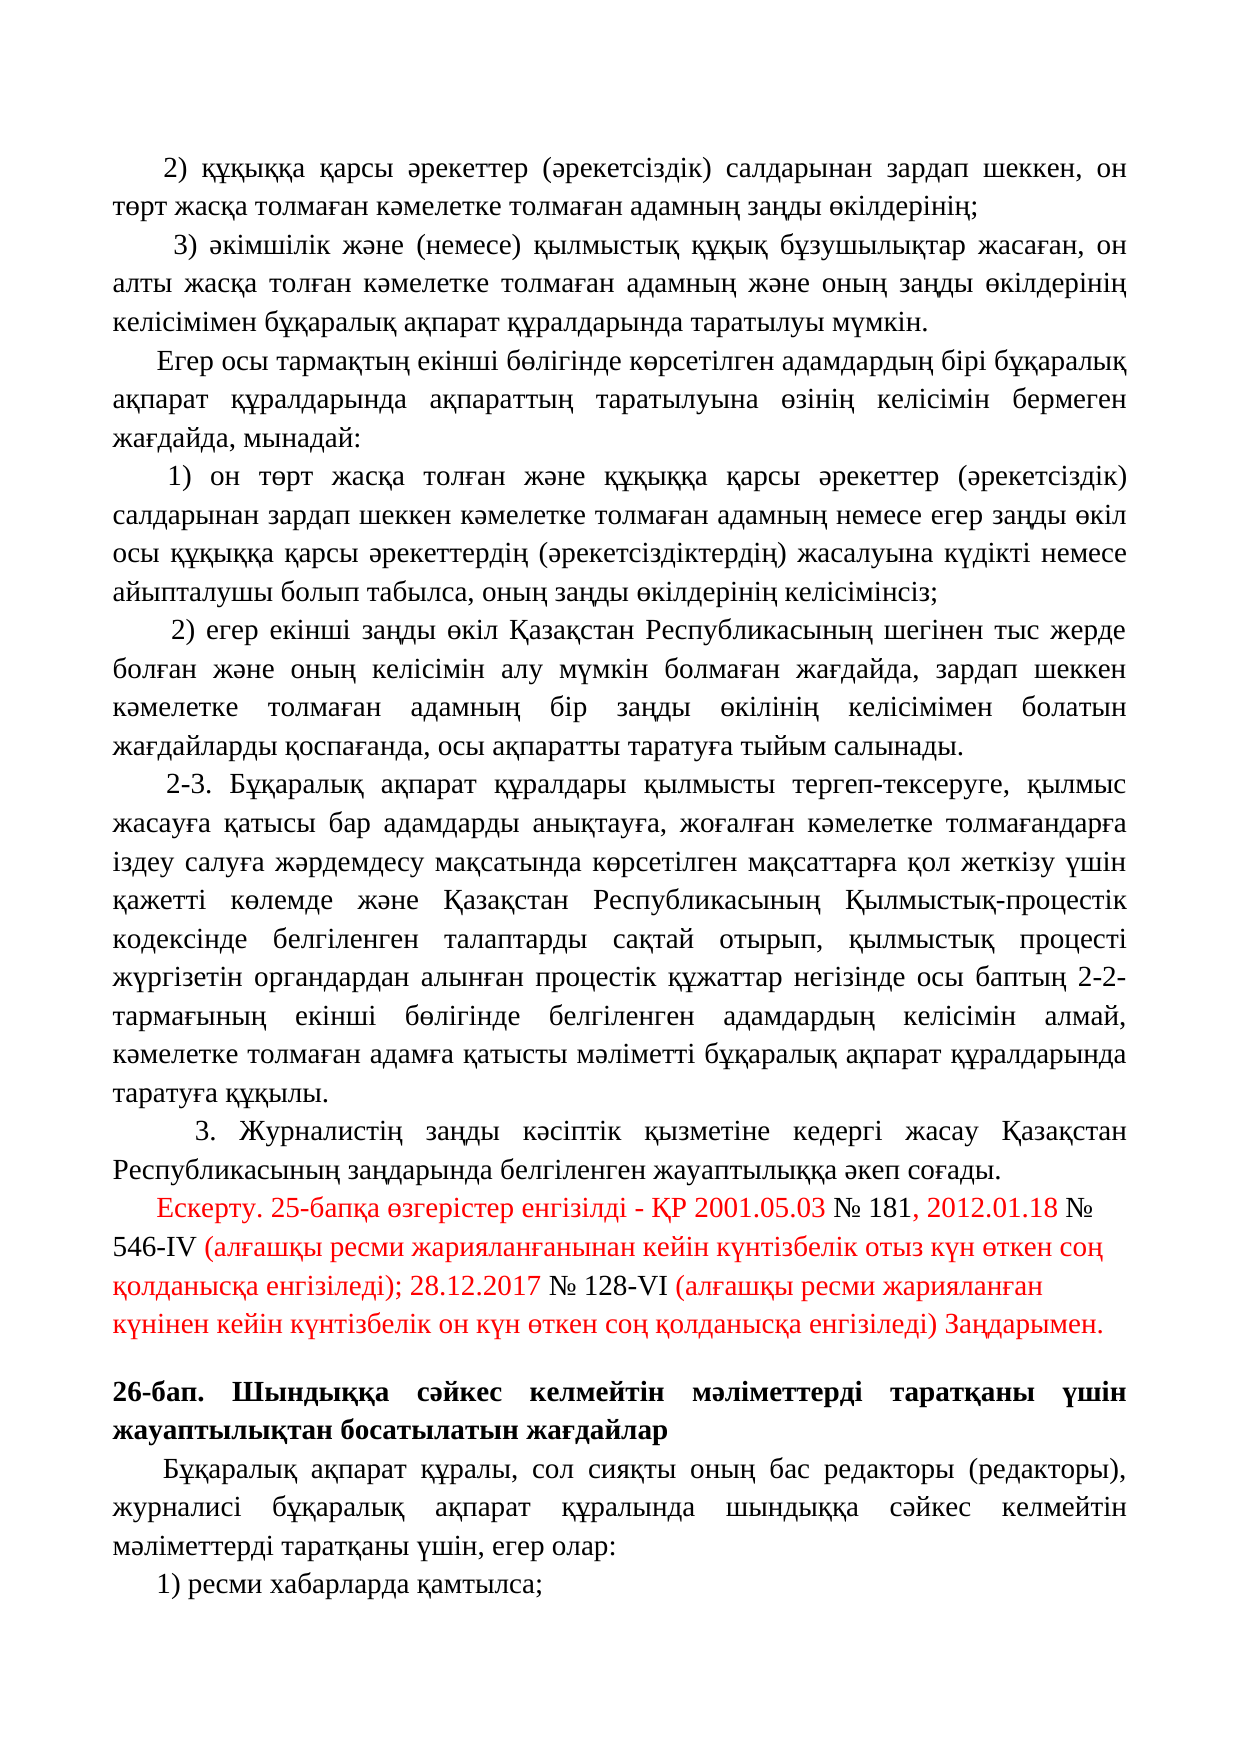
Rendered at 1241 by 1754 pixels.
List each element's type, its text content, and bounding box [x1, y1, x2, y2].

text 2-3. Бұқаралық ақпарат құралдары қылмысты тергеп-тексеруге, қылмыс жасауға қатысы бар адамдарды анықтауға, жоғалған кәмелетке толмағандарға іздеу салуға жәрдемдесу мақсатында көрсетілген мақсаттарға қол жеткізу үшін қажетті көлемде және Қазақстан Республикасының Қылмыстық-процестік кодексінде белгіленген талаптарды сақтай отырып, қылмыстық процесті жүргізетін органдардан алынған процестік құжаттар негізінде осы баптың 2-2-тармағының екінші бөлігінде белгіленген адамдардың келісімін алмай, кәмелетке толмаған адамға қатысты мәліметті бұқаралық ақпарат құралдарында таратуға құқылы. [112, 767, 1128, 1108]
text 2) құқыққа қарсы әрекеттер (әрекетсіздік) салдарынан зардап шеккен, он төрт жасқа толмаған кәмелетке толмаған адамның заңды өкілдерінің; [112, 150, 1128, 222]
text 26-бап. Шындыққа сәйкес келмейтін мәліметтерді таратқаны үшін жауаптылықтан босатылатын жағдайлар [112, 1374, 1128, 1446]
text 1) он төрт жасқа толған және құқыққа қарсы әрекеттер (әрекетсіздік) салдарынан зардап шеккен кәмелетке толмаған адамның немесе егер заңды өкіл осы құқыққа қарсы әрекеттердің (әрекетсіздіктердің) жасалуына күдікті немесе айыпталушы болып табылса, оның заңды өкілдерінің келісімінсіз; [112, 458, 1128, 607]
text Бұқаралық ақпарат құралы, сол сияқты оның бас редакторы (редакторы), журналисі бұқаралық ақпарат құралында шындыққа сәйкес келмейтін мәліметтерді таратқаны үшін, егер олар: [112, 1451, 1128, 1562]
text 3) әкімшілік және (немесе) қылмыстық құқық бұзушылықтар жасаған, он алты жасқа толған кәмелетке толмаған адамның және оның заңды өкілдерінің келісімімен бұқаралық ақпарат құралдарында таратылуы мүмкін. [112, 227, 1128, 338]
text 1) ресми хабарларда қамтылса; [112, 1567, 1128, 1600]
text 3. Журналистiң заңды кәсiптiк қызметiне кедергi жасау Қазақстан Республикасының заңдарында белгiленген жауаптылыққа әкеп соғады. [112, 1113, 1128, 1186]
text 2) егер екінші заңды өкіл Қазақстан Республикасының шегінен тыс жерде болған және оның келісімін алу мүмкін болмаған жағдайда, зардап шеккен кәмелетке толмаған адамның бір заңды өкілінің келісімімен болатын жағдайларды қоспағанда, осы ақпаратты таратуға тыйым салынады. [112, 612, 1128, 762]
text Ескерту. 25-бапқа өзгерістер енгізілді - ҚР 2001.05.03 № 181, 2012.01.18 № 546-IV (алғашқы ресми жарияланғанынан кейін күнтізбелік отыз күн өткен соң қолданысқа енгізіледі); 28.12.2017 № 128-VI (алғашқы ресми жарияланған күнінен кейін күнтізбелік он күн өткен соң қолданысқа енгізіледі) Заңдарымен. [112, 1191, 1128, 1370]
text Егер осы тармақтың екінші бөлігінде көрсетілген адамдардың бірі бұқаралық ақпарат құралдарында ақпараттың таратылуына өзінің келісімін бермеген жағдайда, мынадай: [112, 343, 1128, 453]
